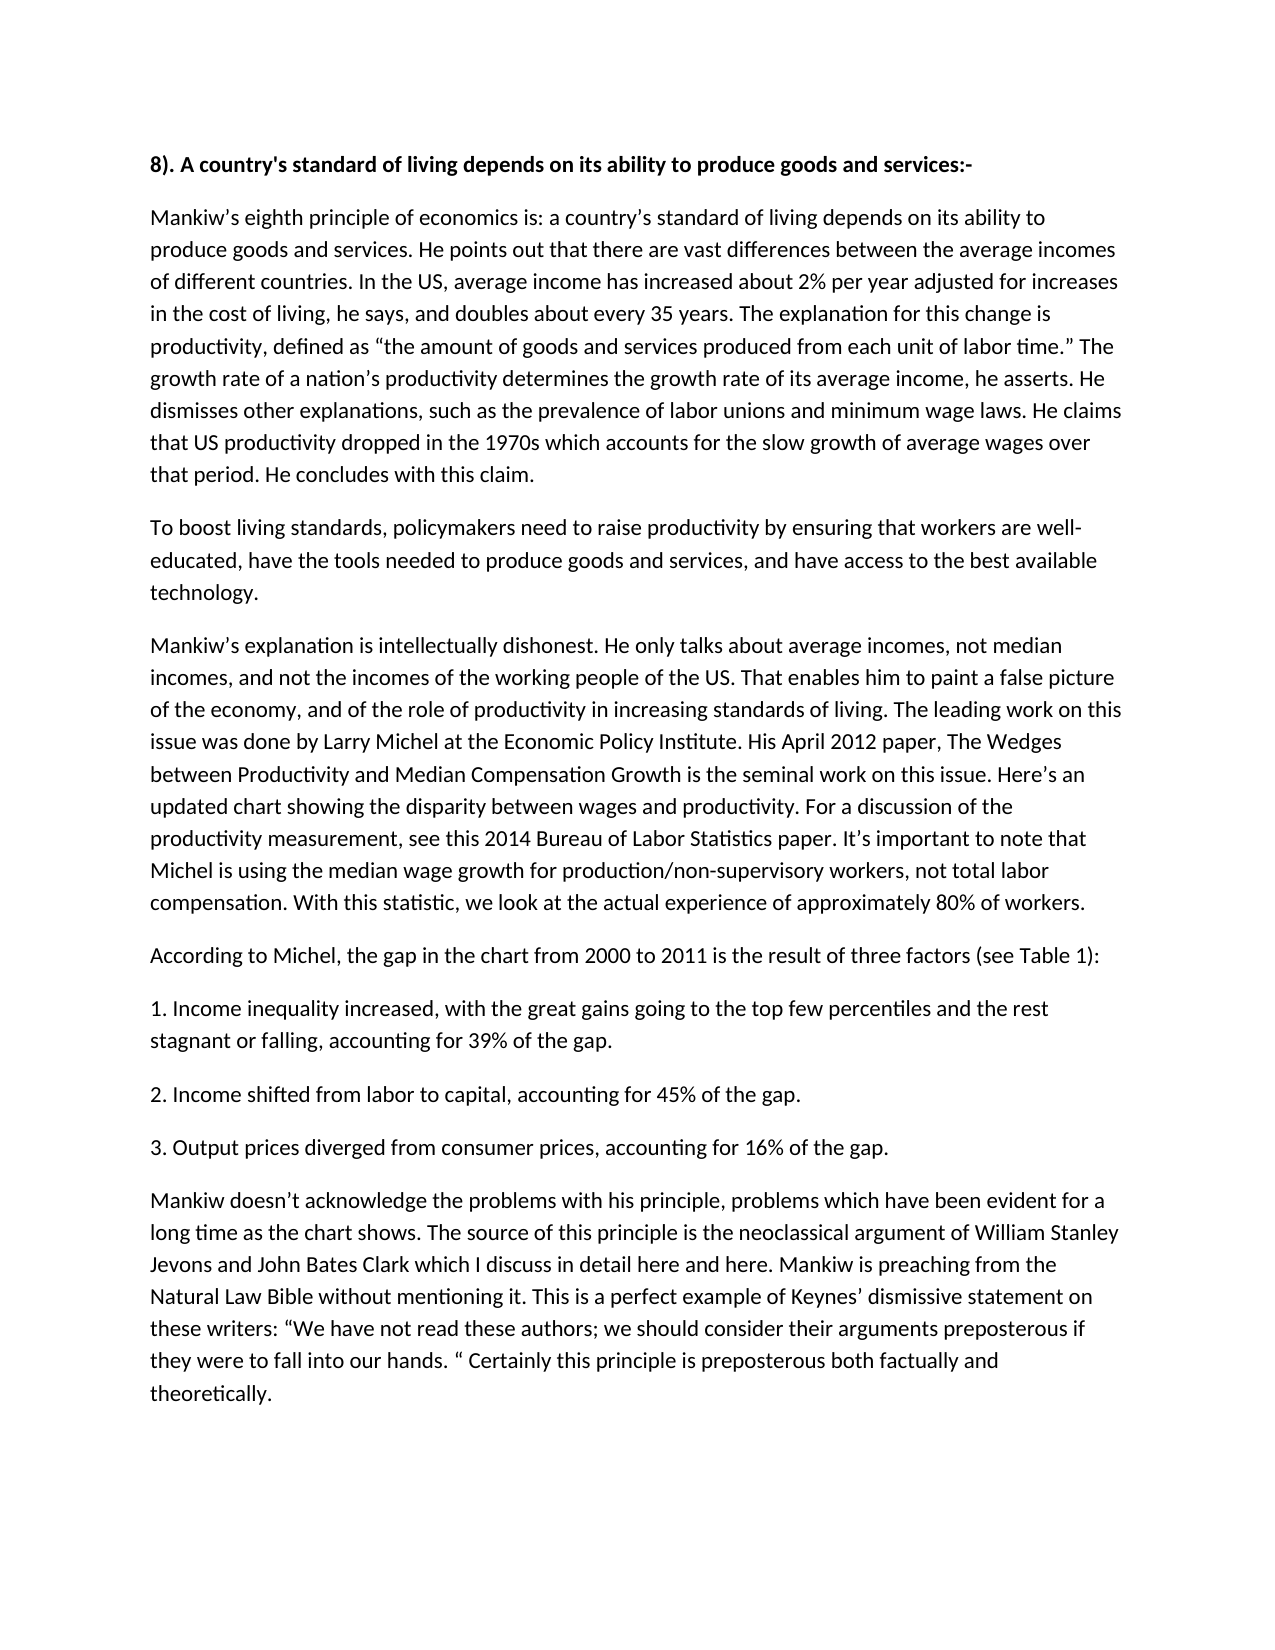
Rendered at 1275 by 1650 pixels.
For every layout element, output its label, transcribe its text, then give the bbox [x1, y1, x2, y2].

text 1. Income inequality increased, with the great gains going to the top few percentiles and the rest stagnant or falling, accounting for 39% of the gap. [150, 994, 1125, 1055]
text Mankiw’s eighth principle of economics is: a country’s standard of living depends on its ability to produce goods and services. He points out that there are vast differences between the average incomes of different countries. In the US, average income has increased about 2% per year adjusted for increases in the cost of living, he says, and doubles about every 35 years. The explanation for this change is productivity, defined as “the amount of goods and services produced from each unit of labor time.” The growth rate of a nation’s productivity determines the growth rate of its average income, he asserts. He dismisses other explanations, such as the prevalence of labor unions and minimum wage laws. He claims that US productivity dropped in the 1970s which accounts for the slow growth of average wages over that period. He concludes with this claim. [150, 203, 1125, 488]
text 2. Income shifted from labor to capital, accounting for 45% of the gap. [150, 1080, 1125, 1108]
text To boost living standards, policymakers need to raise productivity by ensuring that workers are well-educated, have the tools needed to produce goods and services, and have access to the best available technology. [150, 513, 1125, 606]
text 8). A country's standard of living depends on its ability to produce goods and services:- [150, 150, 1125, 178]
text 3. Output prices diverged from consumer prices, accounting for 16% of the gap. [150, 1133, 1125, 1161]
text Mankiw’s explanation is intellectually dishonest. He only talks about average incomes, not median incomes, and not the incomes of the working people of the US. That enables him to paint a false picture of the economy, and of the role of productivity in increasing standards of living. The leading work on this issue was done by Larry Michel at the Economic Policy Institute. His April 2012 paper, The Wedges between Productivity and Median Compensation Growth is the seminal work on this issue. Here’s an updated chart showing the disparity between wages and productivity. For a discussion of the productivity measurement, see this 2014 Bureau of Labor Statistics paper. It’s important to note that Michel is using the median wage growth for production/non-supervisory workers, not total labor compensation. With this statistic, we look at the actual experience of approximately 80% of workers. [150, 631, 1125, 916]
text According to Michel, the gap in the chart from 2000 to 2011 is the result of three factors (see Table 1): [150, 941, 1125, 969]
text Mankiw doesn’t acknowledge the problems with his principle, problems which have been evident for a long time as the chart shows. The source of this principle is the neoclassical argument of William Stanley Jevons and John Bates Clark which I discuss in detail here and here. Mankiw is preaching from the Natural Law Bible without mentioning it. This is a perfect example of Keynes’ dismissive statement on these writers: “We have not read these authors; we should consider their arguments preposterous if they were to fall into our hands. “ Certainly this principle is preposterous both factually and theoretically. [150, 1186, 1125, 1407]
